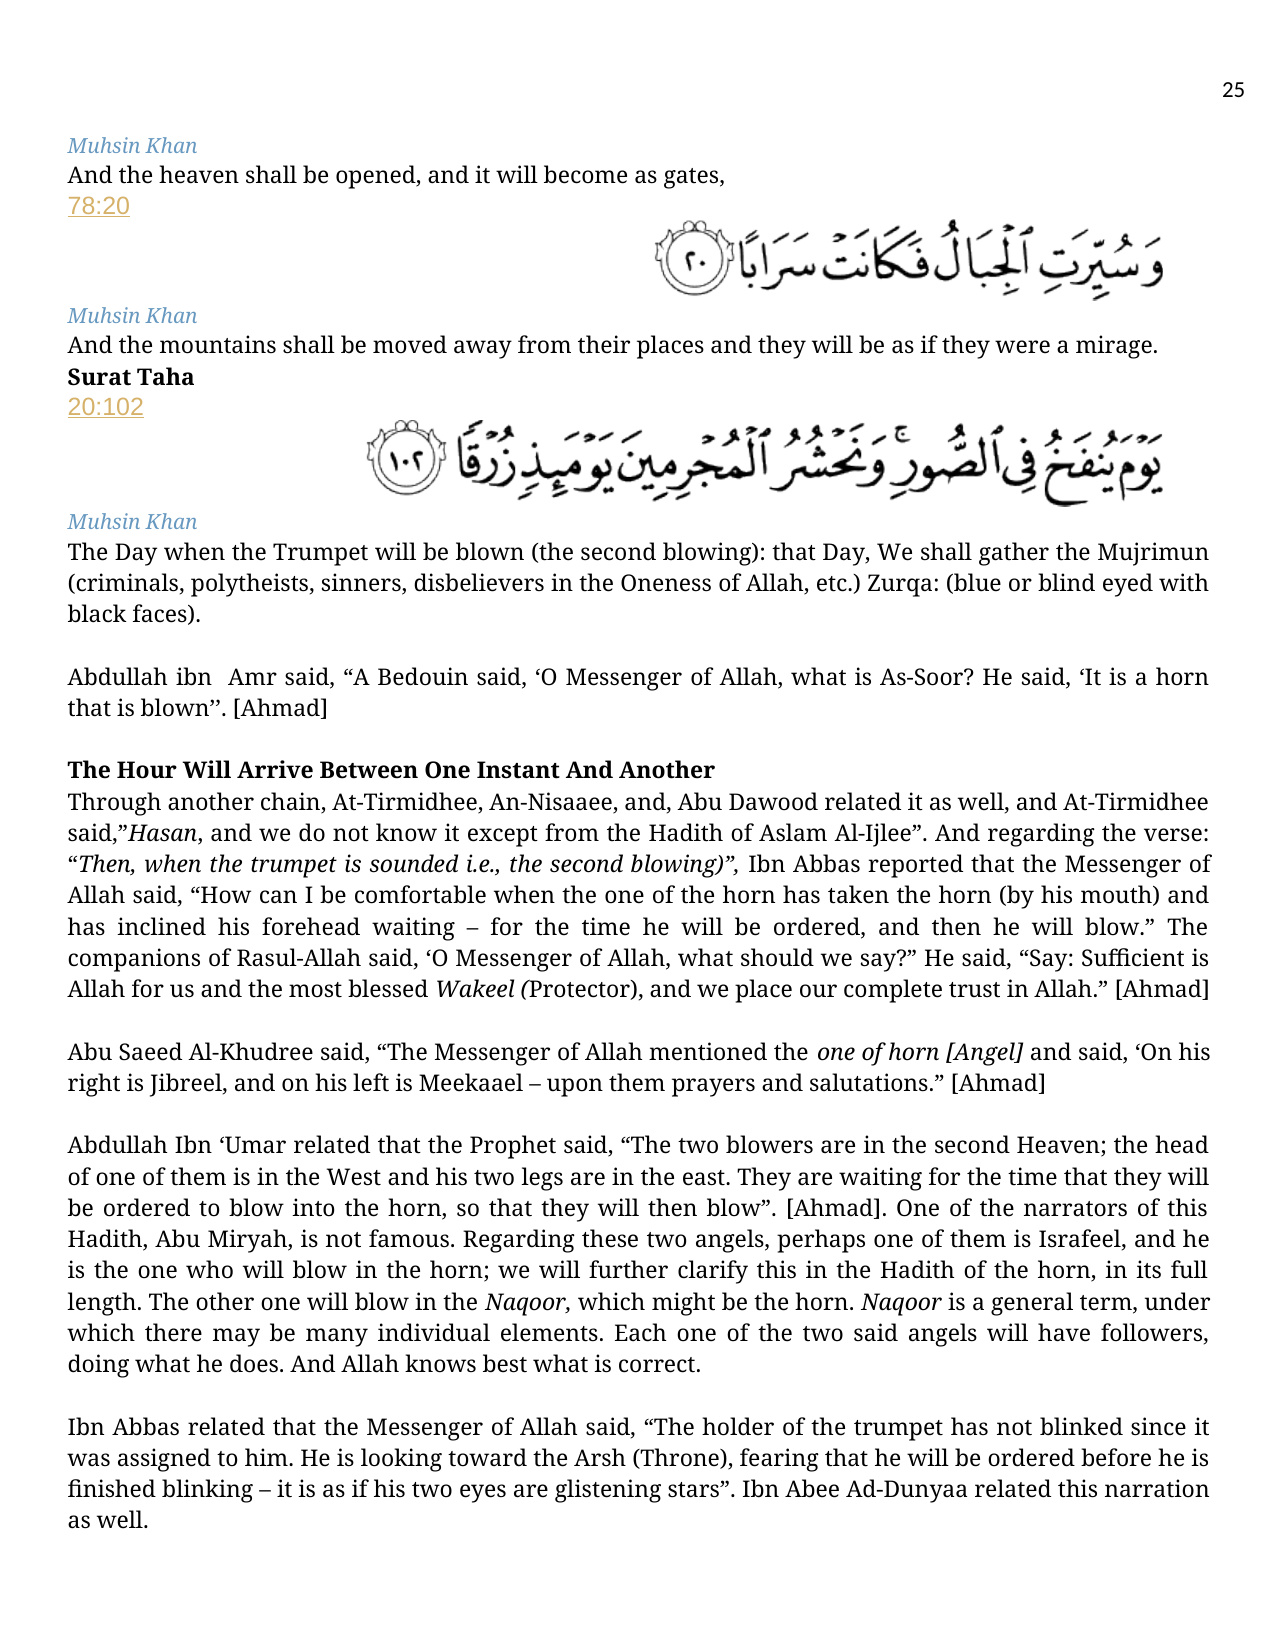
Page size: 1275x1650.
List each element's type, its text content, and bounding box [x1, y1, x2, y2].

text Muhsin Khan [67, 507, 1211, 535]
text Through another chain, At-Tirmidhee, An-Nisaaee, and, Abu Dawood related it as well, and At-Tirmidhee said,”Hasan, and we do not know it except from the Hadith of Aslam Al-Ijlee”. And regarding the verse: “Then, when the trumpet is sounded i.e., the second blowing)”, Ibn Abbas reported that the Messenger of Allah said, “How can I be comfortable when the one of the horn has taken the horn (by his mouth) and has inclined his forehead waiting – for the time he will be ordered, and then he will blow.” The companions of Rasul-Allah said, ‘O Messenger of Allah, what should we say?” He said, “Say: Sufficient is Allah for us and the most blessed Wakeel (Protector), and we place our complete trust in Allah.” [Ahmad] [67, 785, 1211, 1004]
text 20:102 [67, 392, 1211, 421]
text And the heaven shall be opened, and it will become as gates, [67, 159, 1211, 191]
text And the mountains shall be moved away from their places and they will be as if they were a mirage. [67, 329, 1202, 361]
text 78:20 [67, 191, 1211, 219]
text Abdullah Ibn ‘Umar related that the Prophet said, “The two blowers are in the second Heaven; the head of one of them is in the West and his two legs are in the east. They are waiting for the time that they will be ordered to blow into the horn, so that they will then blow”. [Ahmad]. One of the narrators of this Hadith, Abu Miryah, is not famous. Regarding these two angels, perhaps one of them is Israfeel, and he is the one who will blow in the horn; we will further clarify this in the Hadith of the horn, in its full length. The other one will blow in the Naqoor, which might be the horn. Naqoor is a general term, under which there may be many individual elements. Each one of the two said angels will have followers, doing what he does. And Allah knows best what is correct. [67, 1129, 1211, 1379]
text The Hour Will Arrive Between One Instant And Another [67, 754, 1211, 785]
picture [107, 219, 1163, 301]
text Ibn Abbas related that the Messenger of Allah said, “The holder of the trumpet has not blinked since it was assigned to him. He is looking toward the Arsh (Throne), fearing that he will be ordered before he is finished blinking – it is as if his two eyes are glistening stars”. Ibn Abee Ad-Dunyaa related this narration as well. [67, 1410, 1211, 1535]
text The Day when the Trumpet will be blown (the second blowing): that Day, We shall gather the Mujrimun (criminals, polytheists, sinners, disbelievers in the Oneness of Allah, etc.) Zurqa: (blue or blind eyed with black faces). [67, 535, 1211, 629]
text Abdullah ibn Amr said, “A Bedouin said, ‘O Messenger of Allah, what is As-Soor? He said, ‘It is a horn that is blown’’. [Ahmad] [67, 660, 1211, 723]
text Surat Taha [67, 361, 1202, 392]
text Muhsin Khan [67, 301, 1245, 329]
text Abu Saeed Al-Khudree said, “The Messenger of Allah mentioned the one of horn [Angel] and said, ‘On his right is Jibreel, and on his left is Meekaael – upon them prayers and salutations.” [Ahmad] [67, 1035, 1211, 1098]
picture [107, 420, 1163, 507]
text Muhsin Khan [67, 131, 1245, 159]
